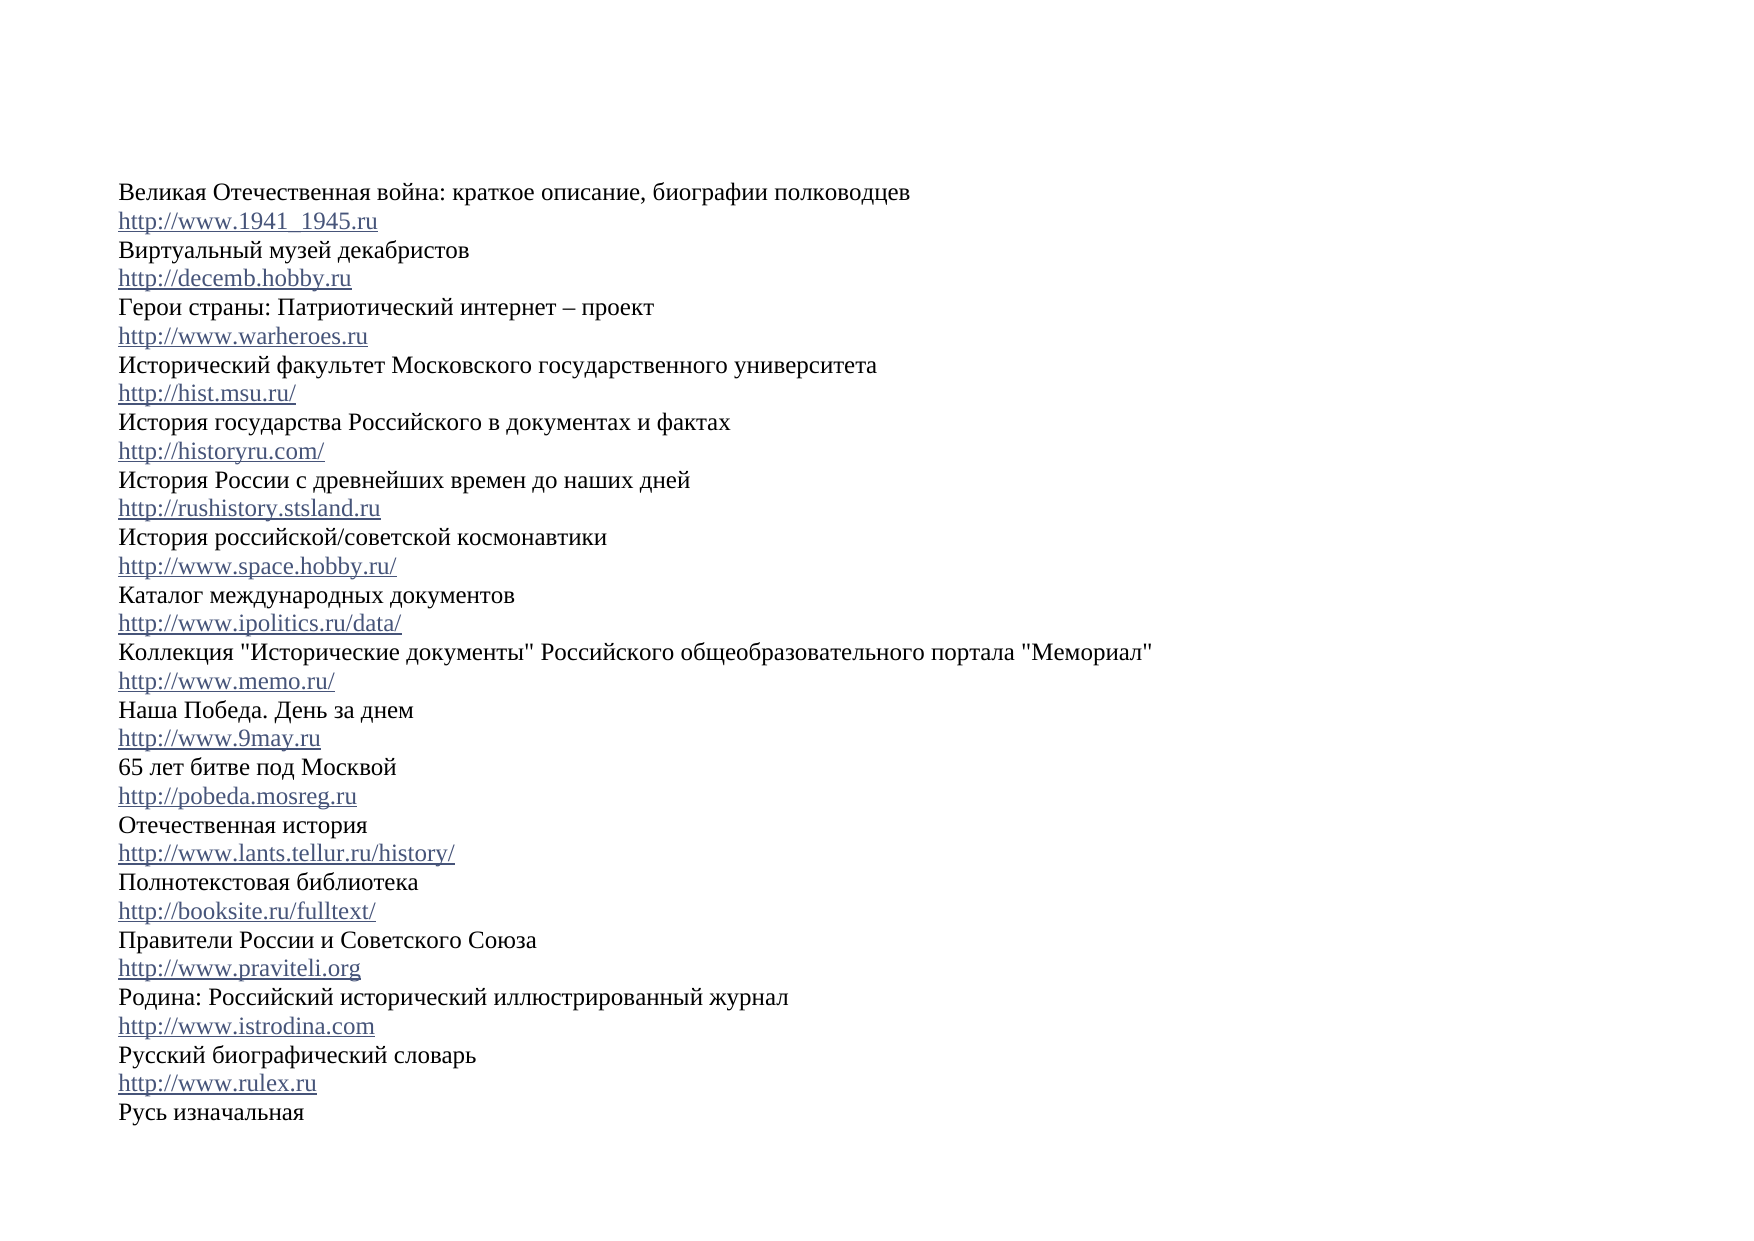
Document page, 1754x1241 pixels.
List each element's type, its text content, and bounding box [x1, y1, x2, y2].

text http://www.1941_1945.ru [118, 206, 1636, 235]
text http://www.memo.ru/ [118, 666, 1636, 695]
text Русь изначальная [118, 1097, 1636, 1126]
text http://decemb.hobby.ru [118, 263, 1636, 292]
text http://booksite.ru/fulltext/ [118, 896, 1636, 925]
text http://historyru.com/ [118, 436, 1636, 465]
text Правители России и Советского Союза [118, 925, 1636, 953]
text http://www.istrodina.com [118, 1011, 1636, 1040]
text Родина: Российский исторический иллюстрированный журнал [118, 982, 1636, 1011]
text http://hist.msu.ru/ [118, 378, 1636, 407]
text 65 лет битве под Москвой [118, 752, 1636, 781]
text http://www.ipolitics.ru/data/ [118, 608, 1636, 637]
text http://rushistory.stsland.ru [118, 493, 1636, 522]
text http://www.warheroes.ru [118, 321, 1636, 350]
text http://www.9may.ru [118, 723, 1636, 752]
text История государства Российского в документах и фактах [118, 407, 1636, 436]
text http://www.lants.tellur.ru/history/ [118, 838, 1636, 867]
text Коллекция "Исторические документы" Российского общеобразовательного портала "Мемориал" [118, 637, 1636, 666]
text Полнотекстовая библиотека [118, 867, 1636, 896]
text Русский биографический словарь [118, 1040, 1636, 1068]
text Отечественная история [118, 810, 1636, 838]
text http://www.praviteli.org [118, 953, 1636, 982]
text Виртуальный музей декабристов [118, 235, 1636, 263]
text История России с древнейших времен до наших дней [118, 465, 1636, 493]
text Наша Победа. День за днем [118, 695, 1636, 723]
text Герои страны: Патриотический интернет – проект [118, 292, 1636, 321]
text http://www.space.hobby.ru/ [118, 551, 1636, 580]
text http://www.rulex.ru [118, 1068, 1636, 1097]
text История российской/советской космонавтики [118, 522, 1636, 551]
text Великая Отечественная война: краткое описание, биографии полководцев [118, 177, 1636, 206]
text Исторический факультет Московского государственного университета [118, 350, 1636, 378]
text http://pobeda.mosreg.ru [118, 781, 1636, 810]
text Каталог международных документов [118, 580, 1636, 608]
